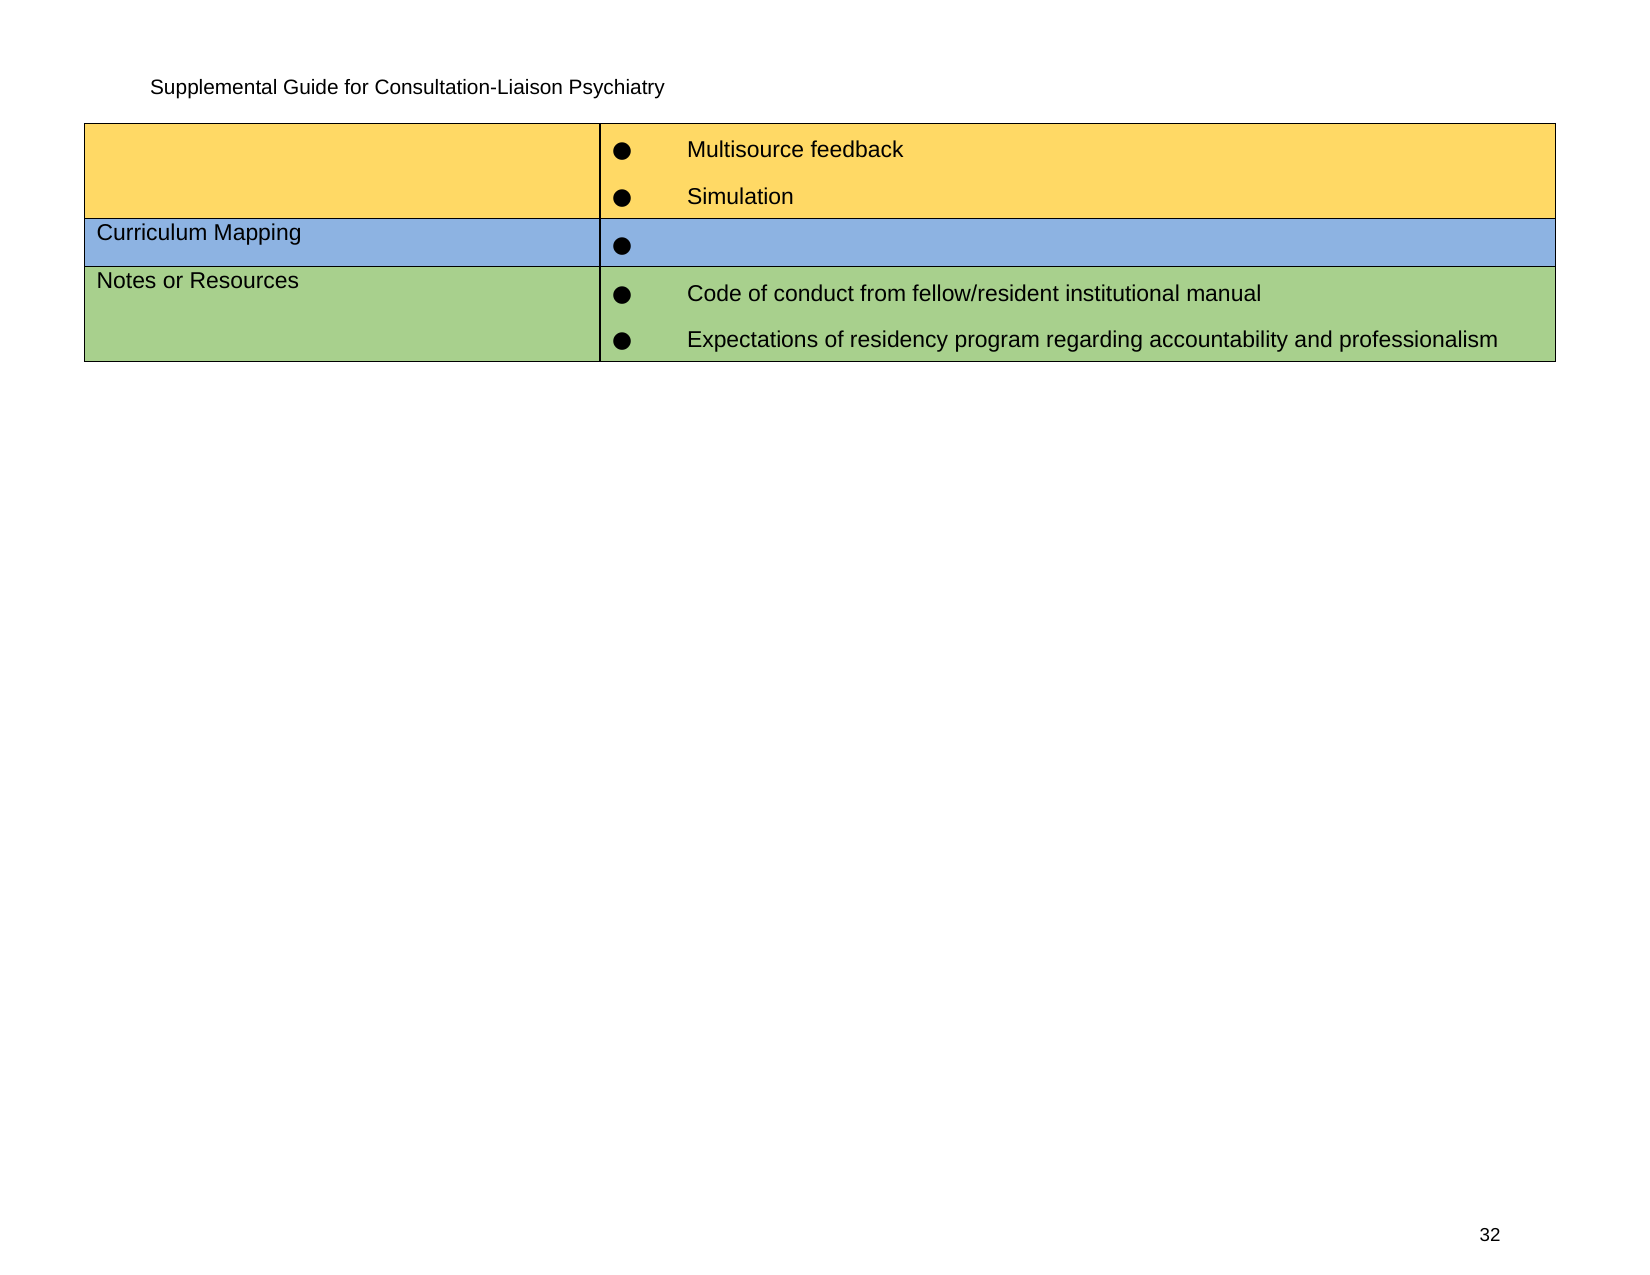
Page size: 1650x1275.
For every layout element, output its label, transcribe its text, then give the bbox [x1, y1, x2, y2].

table_cell Curriculum Mapping [85, 219, 599, 266]
table_cell [601, 219, 1555, 266]
table_cell Code of conduct from fellow/resident institutional manual Expectations of residency program regarding accountability and professionalism [601, 267, 1555, 361]
table_cell Notes or Resources [85, 267, 599, 361]
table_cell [85, 124, 599, 218]
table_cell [601, 124, 1555, 218]
